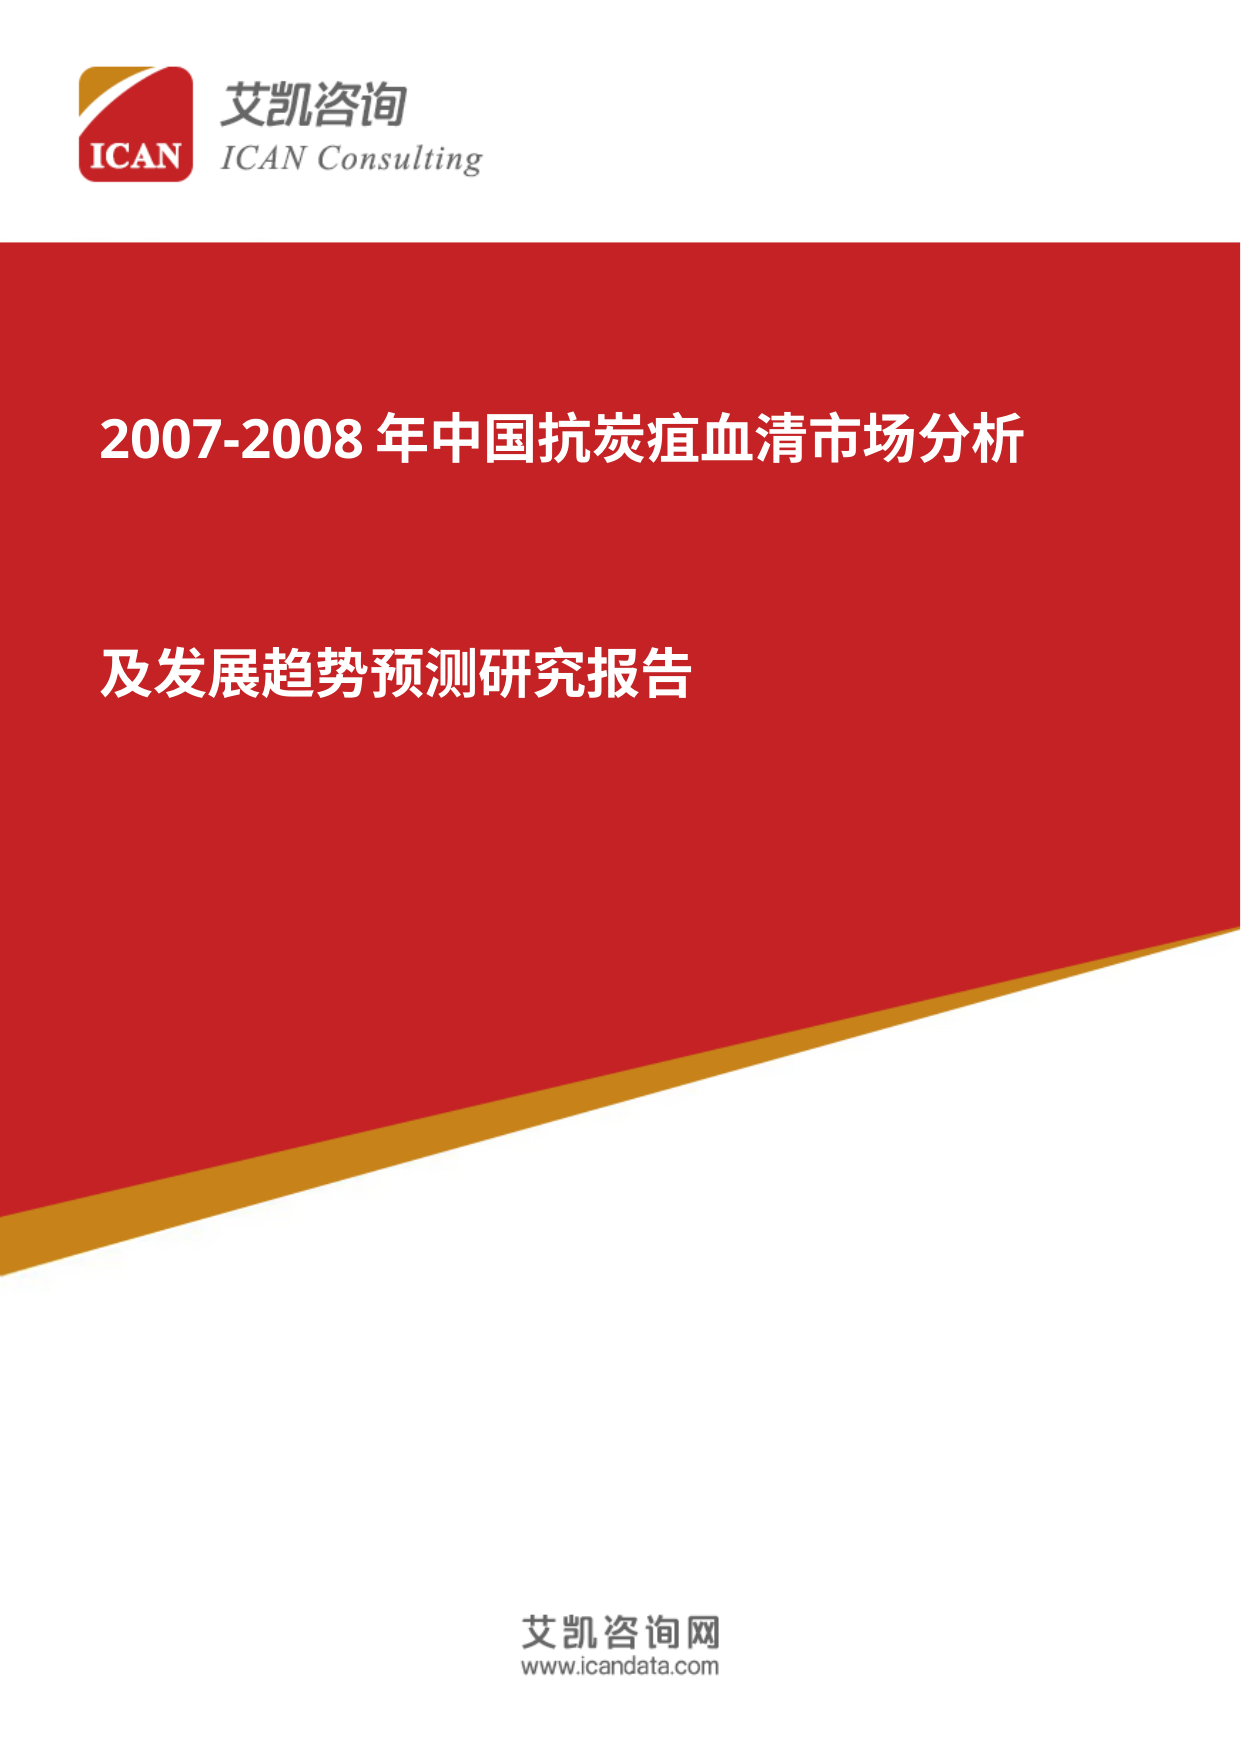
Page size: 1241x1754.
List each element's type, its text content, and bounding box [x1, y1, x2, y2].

picture [0, 5, 1241, 1754]
subtitle 2007-2008年中国抗炭疽血清市场分析及发展趋势预测研究报告 [99, 386, 1053, 718]
